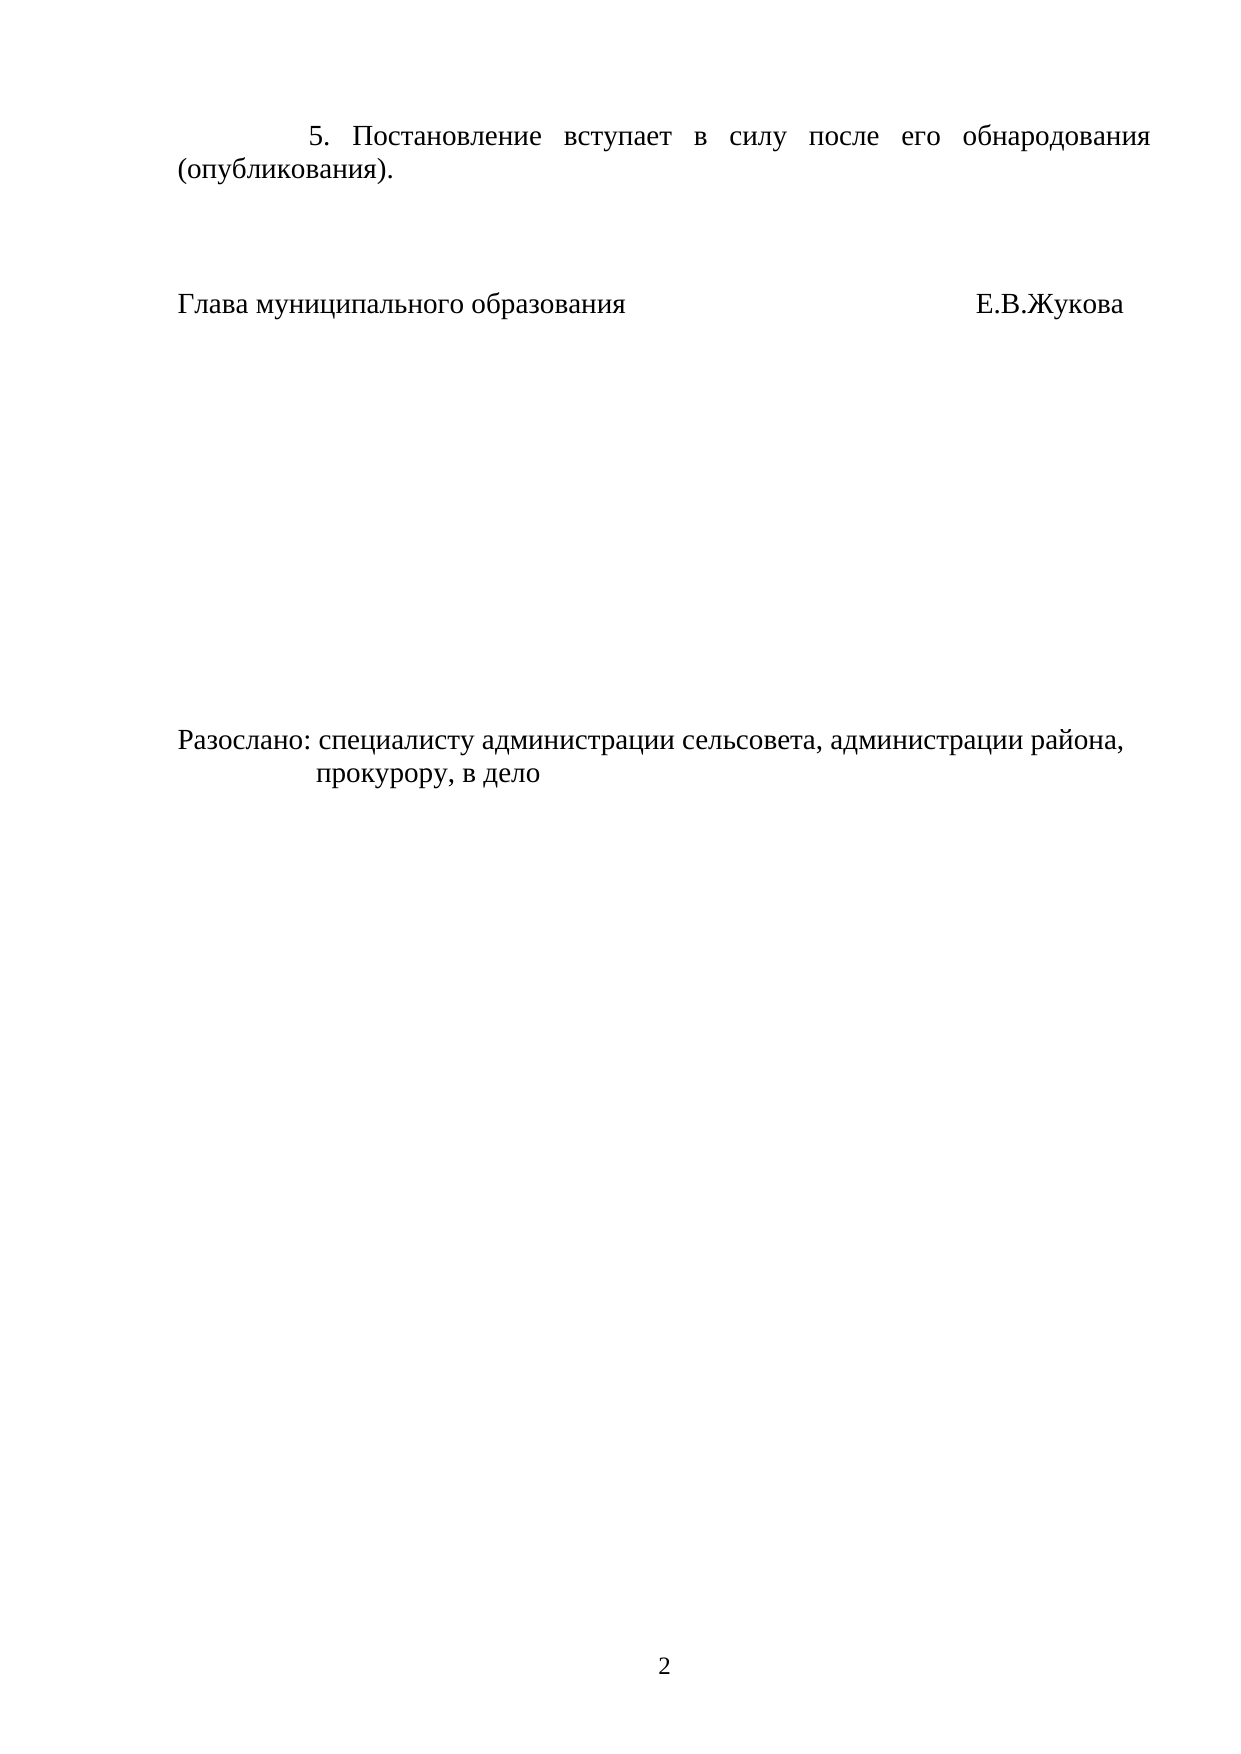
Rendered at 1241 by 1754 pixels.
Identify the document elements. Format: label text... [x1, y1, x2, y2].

text прокурору, в дело [177, 755, 1152, 789]
text Разослано: специалисту администрации сельсовета, администрации района, [177, 722, 1152, 755]
text 5. Постановление вступает в силу после его обнародования (опубликования). [177, 118, 1152, 185]
text Глава муниципального образования Е.В.Жукова [177, 286, 1152, 319]
